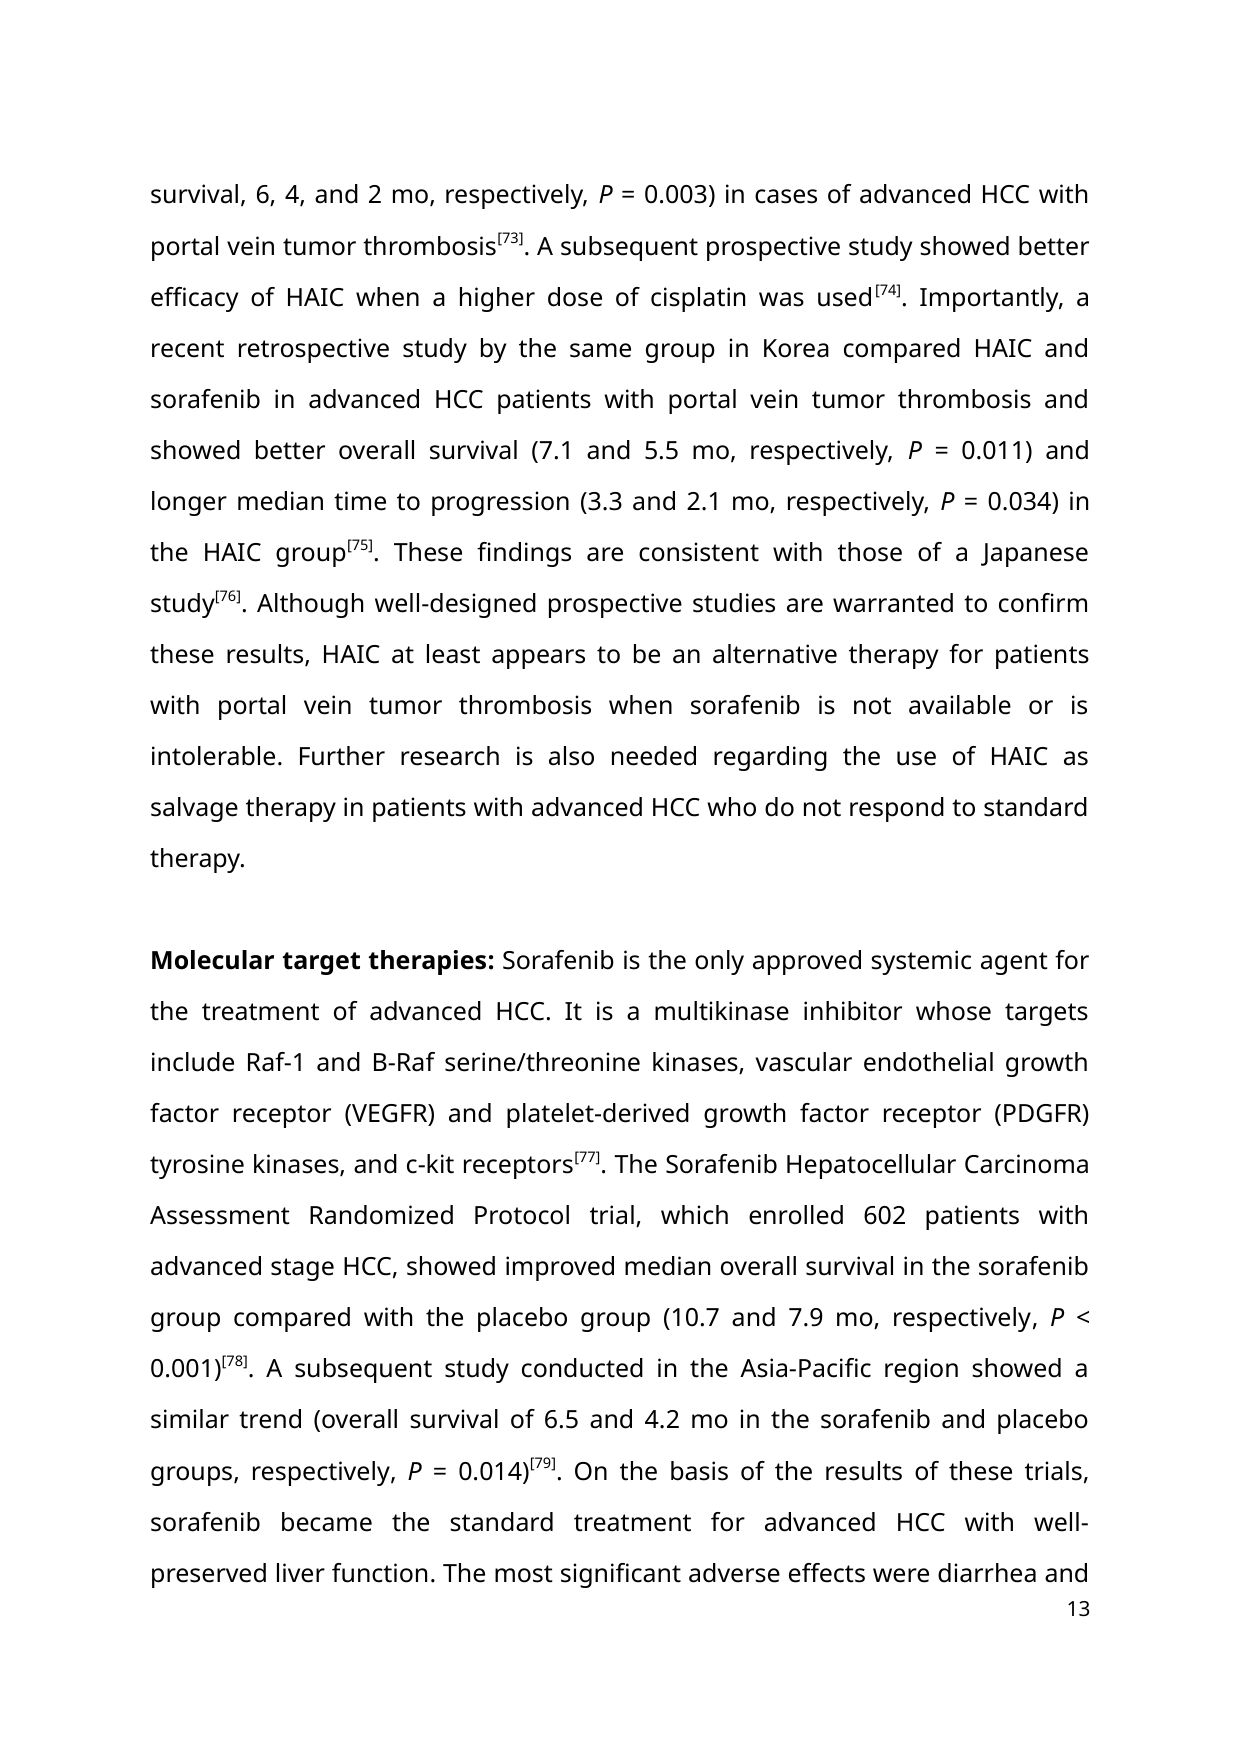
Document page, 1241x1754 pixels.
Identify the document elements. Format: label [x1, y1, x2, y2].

text [150, 177, 1090, 875]
text [150, 943, 1090, 1589]
